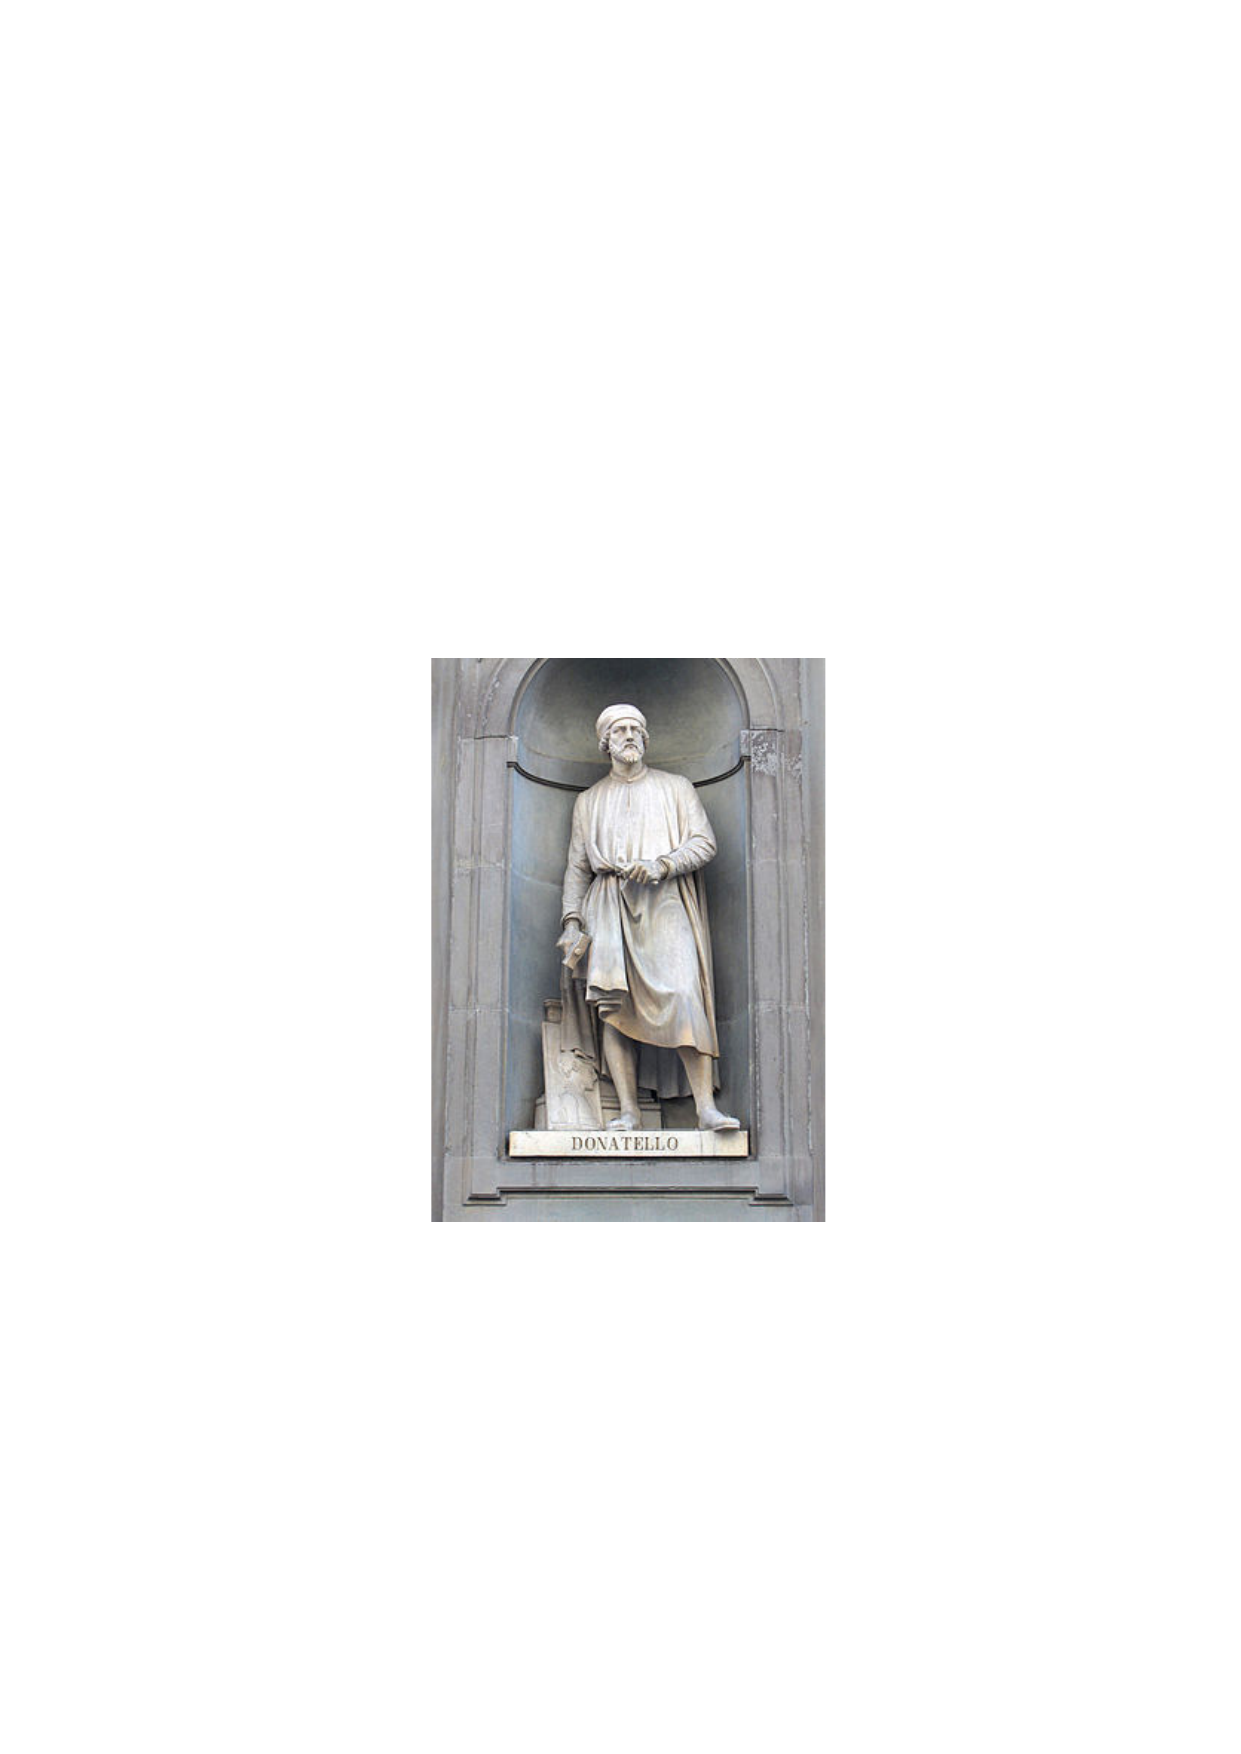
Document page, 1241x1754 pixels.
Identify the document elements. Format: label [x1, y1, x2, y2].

picture [431, 658, 826, 1222]
